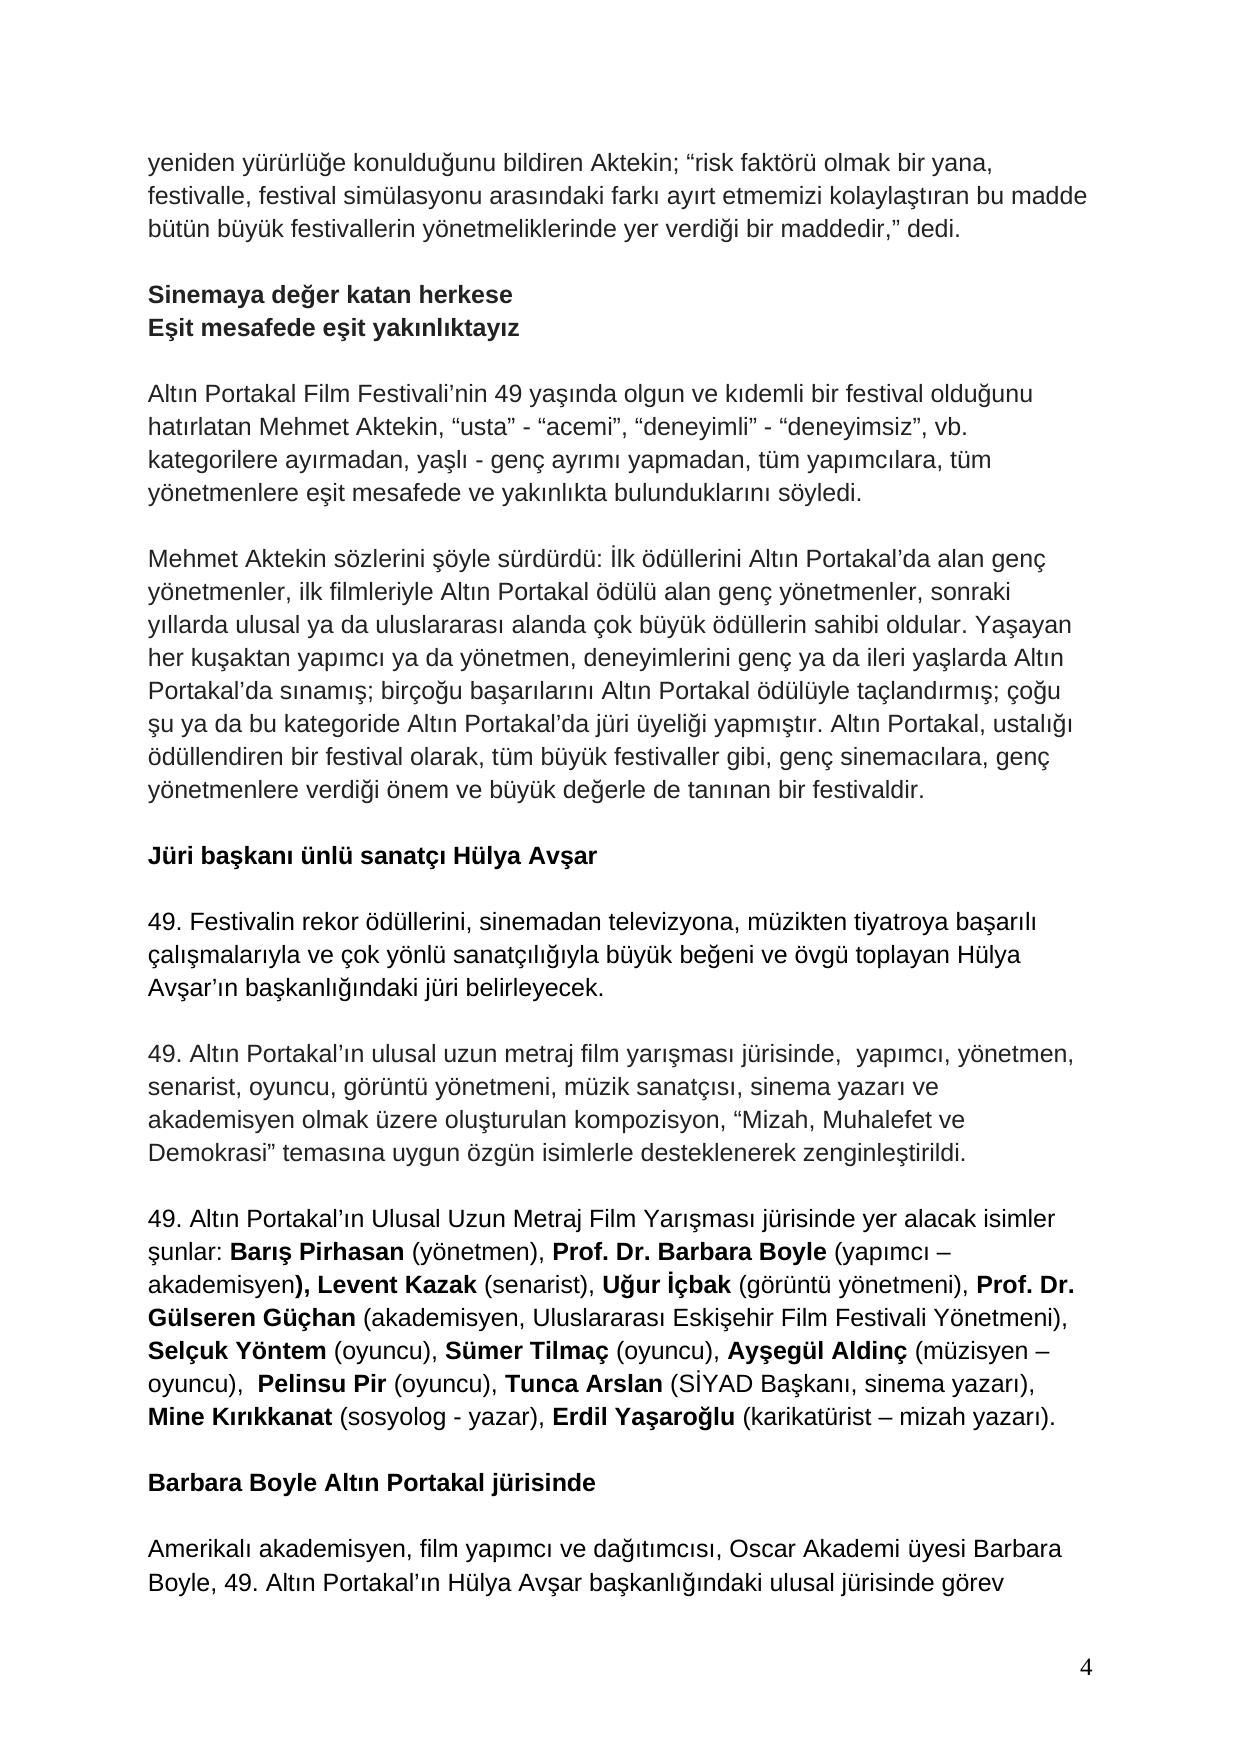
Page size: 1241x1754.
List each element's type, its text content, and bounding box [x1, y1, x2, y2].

text Barbara Boyle Altın Portakal jürisinde [148, 1468, 1093, 1497]
text Eşit mesafede eşit yakınlıktayız [148, 313, 1093, 341]
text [148, 148, 1093, 242]
text Mehmet Aktekin sözlerini şöyle sürdürdü: İlk ödüllerini Altın Portakal’da alan genç yönetmenler, ilk filmleriyle Altın Portakal ödülü alan genç yönetmenler, sonraki yıllarda ulusal ya da uluslararası alanda çok büyük ödüllerin sahibi oldular. Yaşayan her kuşaktan yapımcı ya da yönetmen, deneyimlerini genç ya da ileri yaşlarda Altın Portakal’da sınamış; birçoğu başarılarını Altın Portakal ödülüyle taçlandırmış; çoğu şu ya da bu kategoride Altın Portakal’da jüri üyeliği yapmıştır. Altın Portakal, ustalığı ödüllendiren bir festival olarak, tüm büyük festivaller gibi, genç sinemacılara, genç yönetmenlere verdiği önem ve büyük değerle de tanınan bir festivaldir. [148, 544, 1093, 804]
text Jüri başkanı ünlü sanatçı Hülya Avşar [148, 841, 1093, 870]
text Altın Portakal Film Festivali’nin 49 yaşında olgun ve kıdemli bir festival olduğunu hatırlatan Mehmet Aktekin, “usta” - “acemi”, “deneyimli” - “deneyimsiz”, vb. kategorilere ayırmadan, yaşlı - genç ayrımı yapmadan, tüm yapımcılara, tüm yönetmenlere eşit mesafede ve yakınlıkta bulunduklarını söyledi. [148, 379, 1093, 507]
text Sinemaya değer katan herkese [148, 280, 1093, 308]
text 49. Festivalin rekor ödüllerini, sinemadan televizyona, müzikten tiyatroya başarılı çalışmalarıyla ve çok yönlü sanatçılığıyla büyük beğeni ve övgü toplayan Hülya Avşar’ın başkanlığındaki jüri belirleyecek. [148, 907, 1093, 1002]
text 49. Altın Portakal’ın ulusal uzun metraj film yarışması jürisinde, yapımcı, yönetmen, senarist, oyuncu, görüntü yönetmeni, müzik sanatçısı, sinema yazarı ve akademisyen olmak üzere oluşturulan kompozisyon, “Mizah, Muhalefet ve Demokrasi” temasına uygun özgün isimlerle desteklenerek zenginleştirildi. [148, 1039, 1093, 1167]
text 49. Altın Portakal’ın Ulusal Uzun Metraj Film Yarışması jürisinde yer alacak isimler şunlar: Barış Pirhasan (yönetmen), Prof. Dr. Barbara Boyle (yapımcı – akademisyen), Levent Kazak (senarist), Uğur İçbak (görüntü yönetmeni), Prof. Dr. Gülseren Güçhan (akademisyen, Uluslararası Eskişehir Film Festivali Yönetmeni), Selçuk Yöntem (oyuncu), Sümer Tilmaç (oyuncu), Ayşegül Aldinç (müzisyen – oyuncu), Pelinsu Pir (oyuncu), Tunca Arslan (SİYAD Başkanı, sinema yazarı), Mine Kırıkkanat (sosyolog - yazar), Erdil Yaşaroğlu (karikatürist – mizah yazarı). [148, 1204, 1093, 1431]
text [148, 1534, 1093, 1596]
